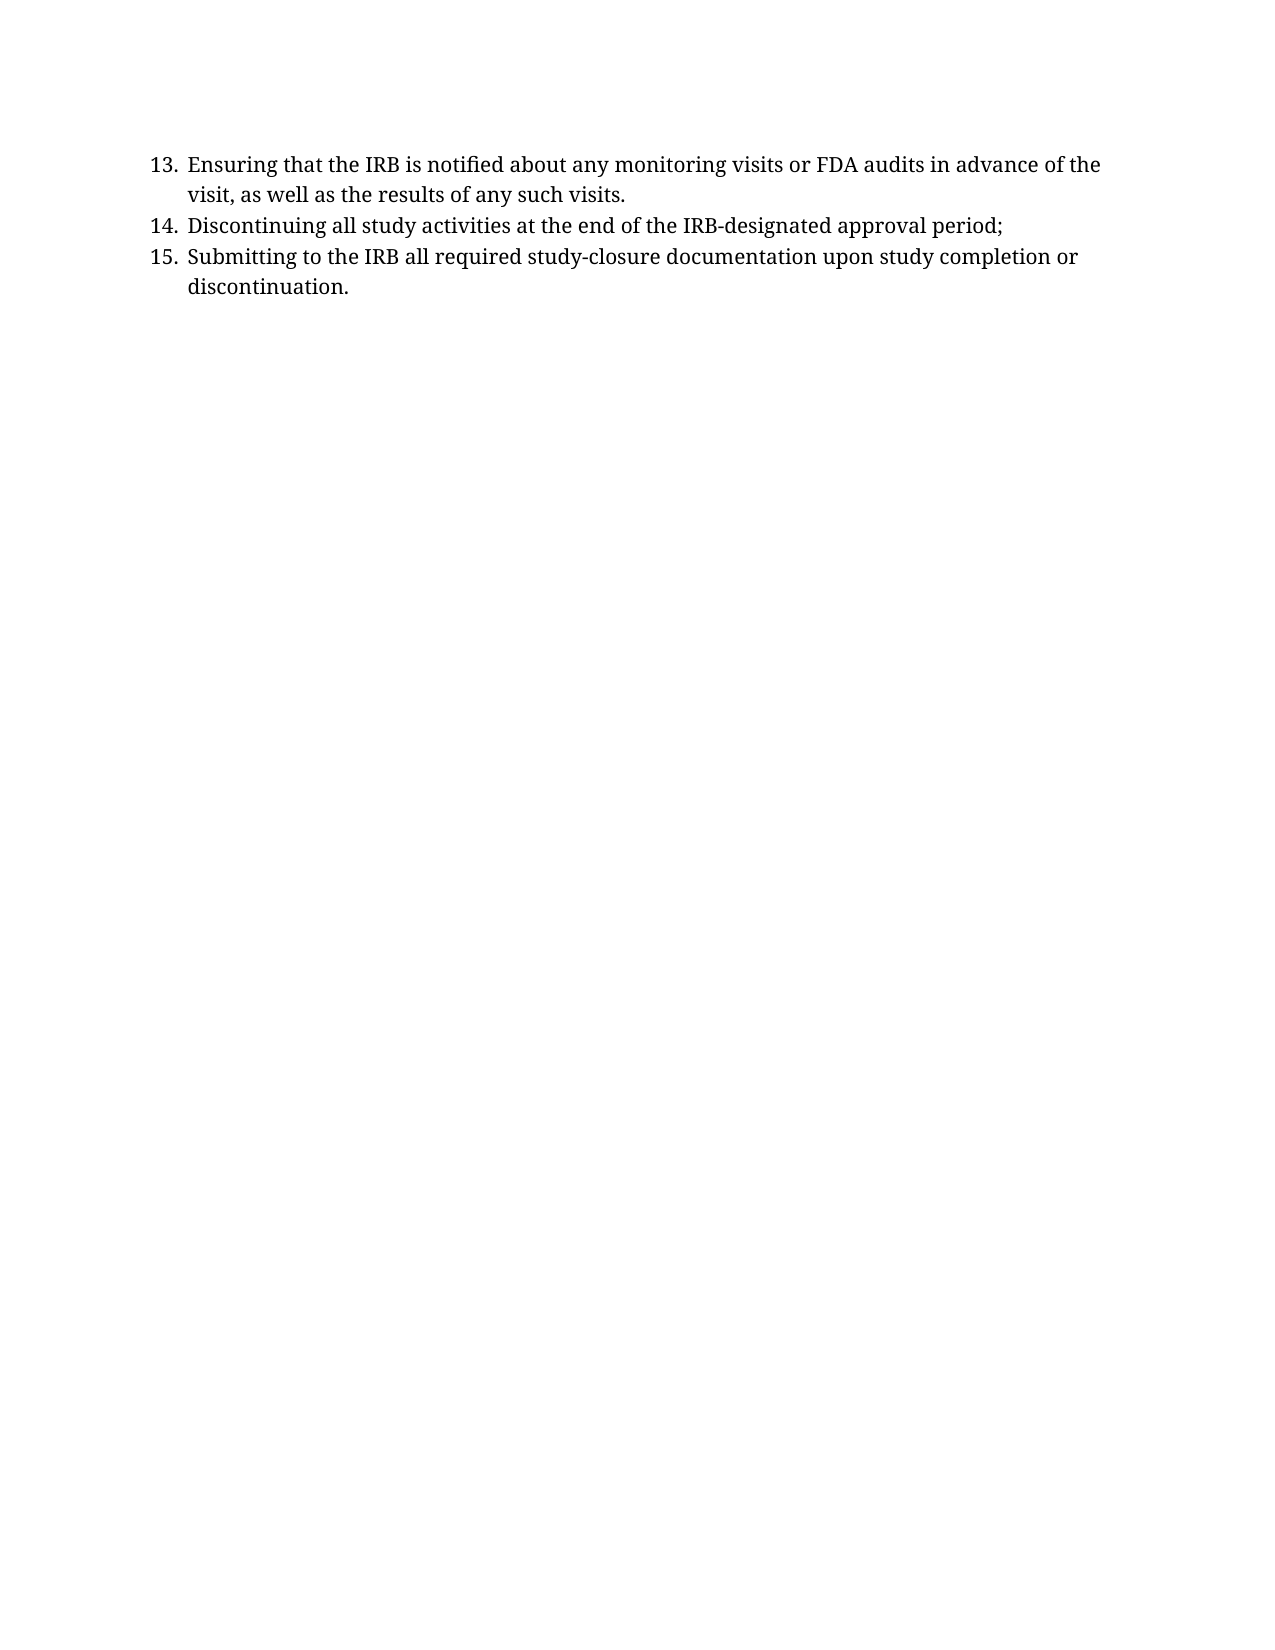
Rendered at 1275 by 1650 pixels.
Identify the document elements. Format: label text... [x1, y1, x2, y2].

text 14. Discontinuing all study activities at the end of the IRB-designated approval period; [150, 211, 1125, 240]
text 13. Ensuring that the IRB is notified about any monitoring visits or FDA audits in advance of the visit, as well as the results of any such visits. [150, 150, 1125, 209]
text 15. Submitting to the IRB all required study-closure documentation upon study completion or discontinuation. [150, 242, 1125, 301]
